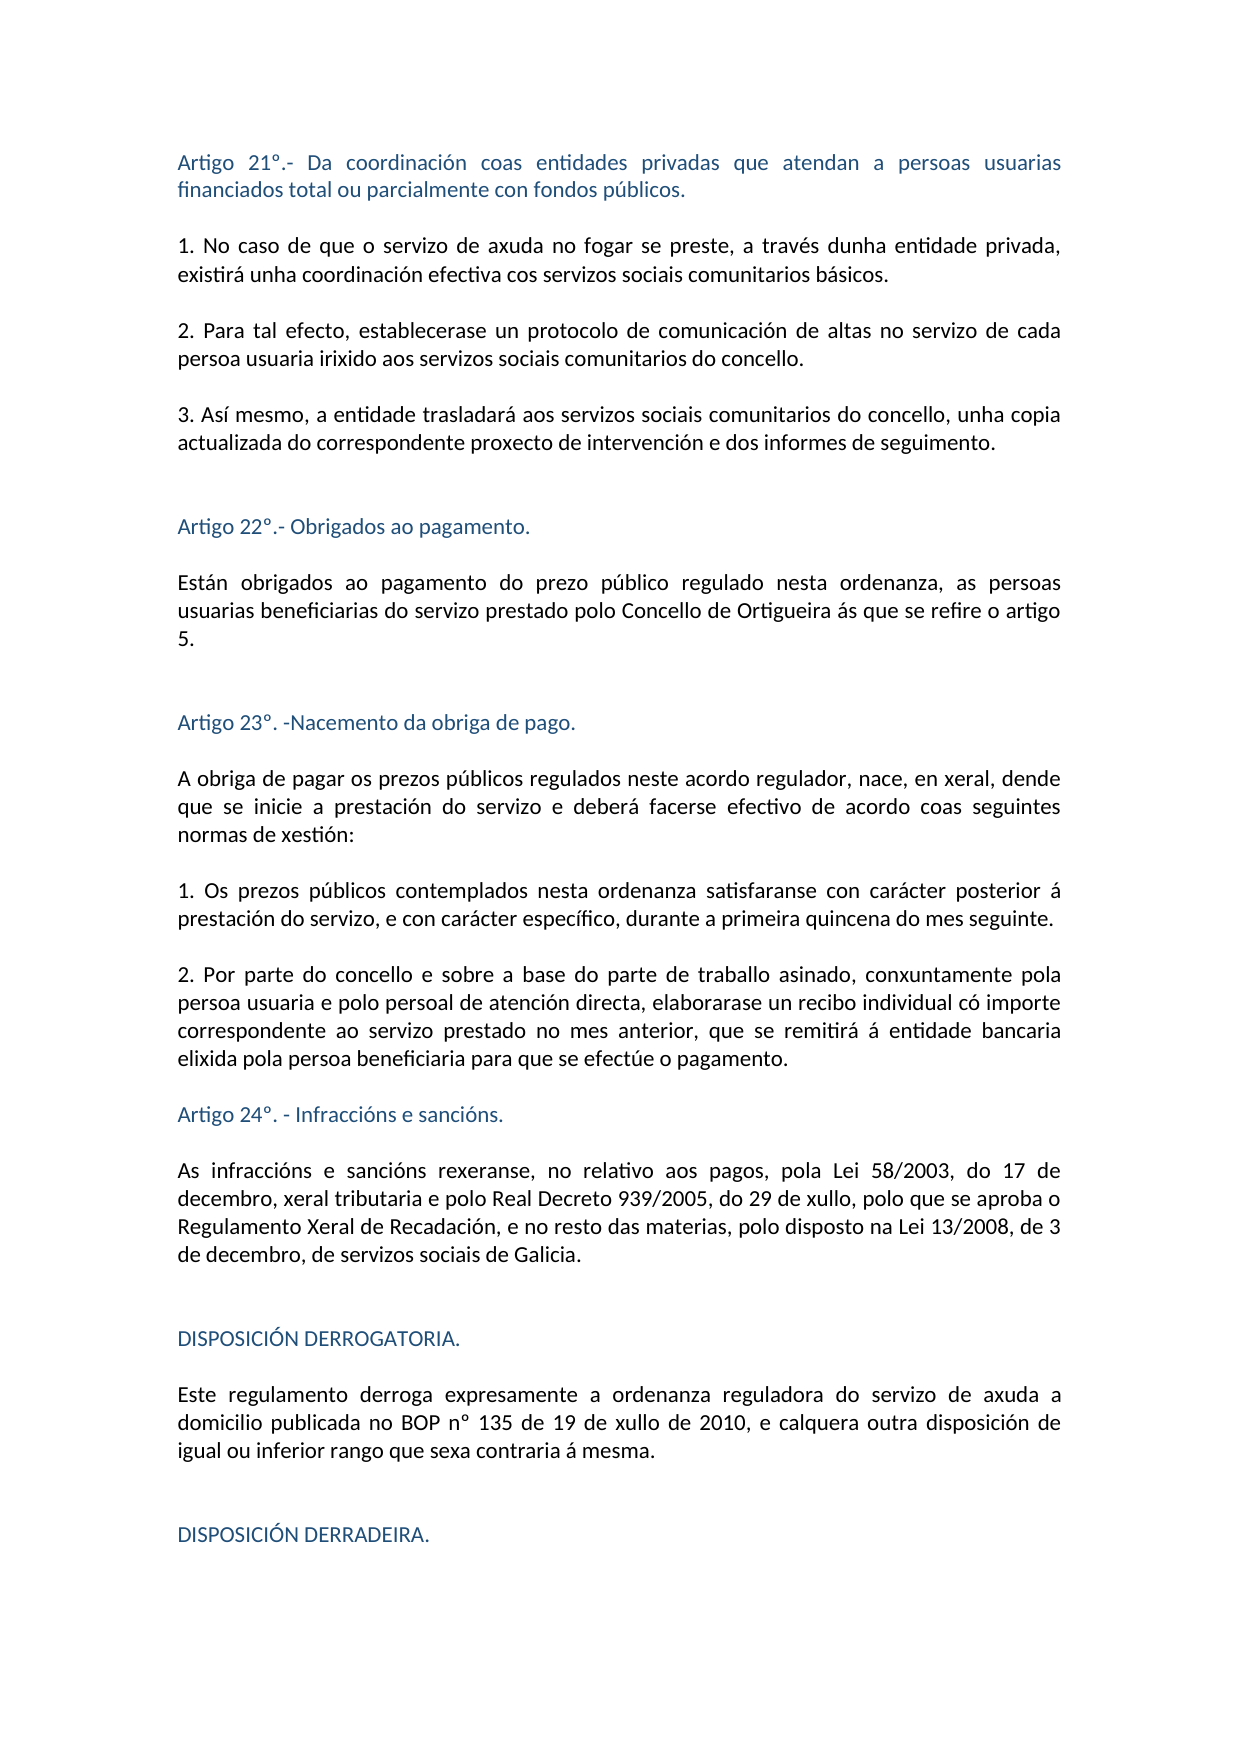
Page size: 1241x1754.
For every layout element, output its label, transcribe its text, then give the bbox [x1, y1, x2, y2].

text Artigo 22º.- Obrigados ao pagamento. [177, 512, 1063, 540]
text 2. Para tal efecto, establecerase un protocolo de comunicación de altas no servizo de cada persoa usuaria irixido aos servizos sociais comunitarios do concello. [177, 316, 1063, 372]
text Artigo 23º. -Nacemento da obriga de pago. [177, 708, 1063, 736]
text 1. Os prezos públicos contemplados nesta ordenanza satisfaranse con carácter posterior á prestación do servizo, e con carácter específico, durante a primeira quincena do mes seguinte. [177, 876, 1063, 932]
text 2. Por parte do concello e sobre a base do parte de traballo asinado, conxuntamente pola persoa usuaria e polo persoal de atención directa, elaborarase un recibo individual có importe correspondente ao servizo prestado no mes anterior, que se remitirá á entidade bancaria elixida pola persoa beneficiaria para que se efectúe o pagamento. [177, 960, 1063, 1072]
text Están obrigados ao pagamento do prezo público regulado nesta ordenanza, as persoas usuarias beneficiarias do servizo prestado polo Concello de Ortigueira ás que se refire o artigo 5. [177, 568, 1063, 652]
text DISPOSICIÓN DERRADEIRA. [177, 1521, 1063, 1549]
text 3. Así mesmo, a entidade trasladará aos servizos sociais comunitarios do concello, unha copia actualizada do correspondente proxecto de intervención e dos informes de seguimento. [177, 400, 1063, 456]
text 1. No caso de que o servizo de axuda no fogar se preste, a través dunha entidade privada, existirá unha coordinación efectiva cos servizos sociais comunitarios básicos. [177, 232, 1063, 288]
text Este regulamento derroga expresamente a ordenanza reguladora do servizo de axuda a domicilio publicada no BOP nº 135 de 19 de xullo de 2010, e calquera outra disposición de igual ou inferior rango que sexa contraria á mesma. [177, 1381, 1063, 1464]
text A obriga de pagar os prezos públicos regulados neste acordo regulador, nace, en xeral, dende que se inicie a prestación do servizo e deberá facerse efectivo de acordo coas seguintes normas de xestión: [177, 764, 1063, 848]
text DISPOSICIÓN DERROGATORIA. [177, 1324, 1063, 1352]
text Artigo 24º. - Infraccións e sancións. [177, 1100, 1063, 1128]
text Artigo 21º.- Da coordinación coas entidades privadas que atendan a persoas usuarias financiados total ou parcialmente con fondos públicos. [177, 148, 1063, 204]
text As infraccións e sancións rexeranse, no relativo aos pagos, pola Lei 58/2003, do 17 de decembro, xeral tributaria e polo Real Decreto 939/2005, do 29 de xullo, polo que se aproba o Regulamento Xeral de Recadación, e no resto das materias, polo disposto na Lei 13/2008, de 3 de decembro, de servizos sociais de Galicia. [177, 1156, 1063, 1268]
